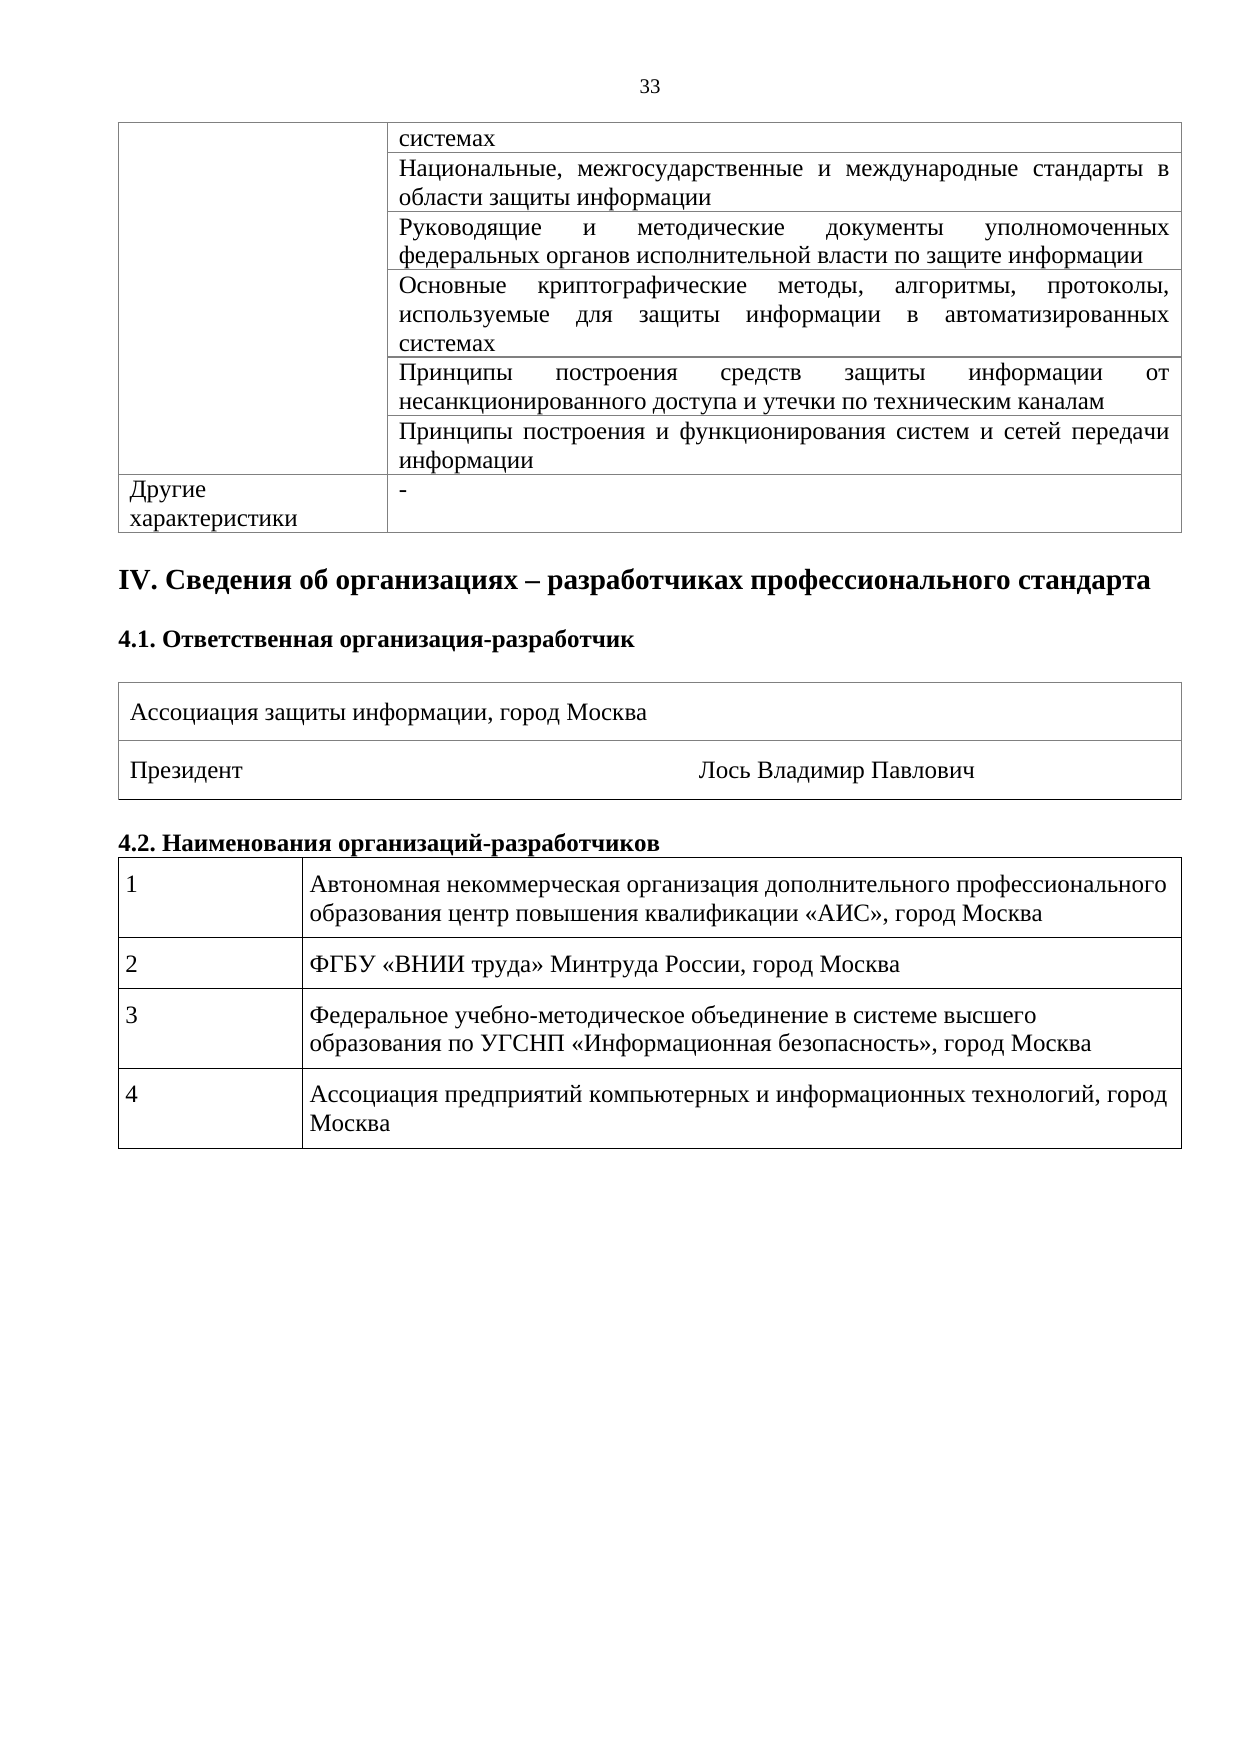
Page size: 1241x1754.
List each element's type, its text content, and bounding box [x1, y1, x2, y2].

table_header 1 [119, 858, 302, 937]
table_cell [388, 123, 1181, 152]
table_cell Национальные, межгосударственные и международные стандарты в области защиты информации [388, 153, 1181, 211]
text 4.1. Ответственная организация-разработчик [118, 624, 1181, 653]
table_cell ФГБУ «ВНИИ труда» Минтруда России, город Москва [303, 938, 1181, 988]
table_cell - [388, 475, 1181, 532]
text IV. Сведения об организациях – разработчиках профессионального стандарта [118, 562, 1181, 595]
table_cell Основные криптографические методы, алгоритмы, протоколы, используемые для защиты информации в автоматизированных системах [388, 270, 1181, 356]
table_cell Принципы построения средств защиты информации от несанкционированного доступа и утечки по техническим каналам [388, 358, 1181, 415]
table_cell Руководящие и методические документы уполномоченных федеральных органов исполнительной власти по защите информации [388, 212, 1181, 269]
table_cell 4 [119, 1069, 302, 1148]
table_cell Президент Лось Владимир Павлович [119, 741, 1181, 799]
table_cell Федеральное учебно-методическое объединение в системе высшего образования по УГСНП «Информационная безопасность», город Москва [303, 989, 1181, 1068]
table_cell Другие характеристики [119, 475, 387, 532]
table_header Автономная некоммерческая организация дополнительного профессионального образования центр повышения квалификации «АИС», город Москва [303, 858, 1181, 937]
table_cell Ассоциация предприятий компьютерных и информационных технологий, город Москва [303, 1069, 1181, 1148]
table_header Ассоциация защиты информации, город Москва [119, 683, 1181, 740]
table_cell 3 [119, 989, 302, 1068]
text 4.2. Наименования организаций-разработчиков [118, 828, 1181, 857]
table_cell Принципы построения и функционирования систем и сетей передачи информации [388, 416, 1181, 473]
table_cell 2 [119, 938, 302, 988]
